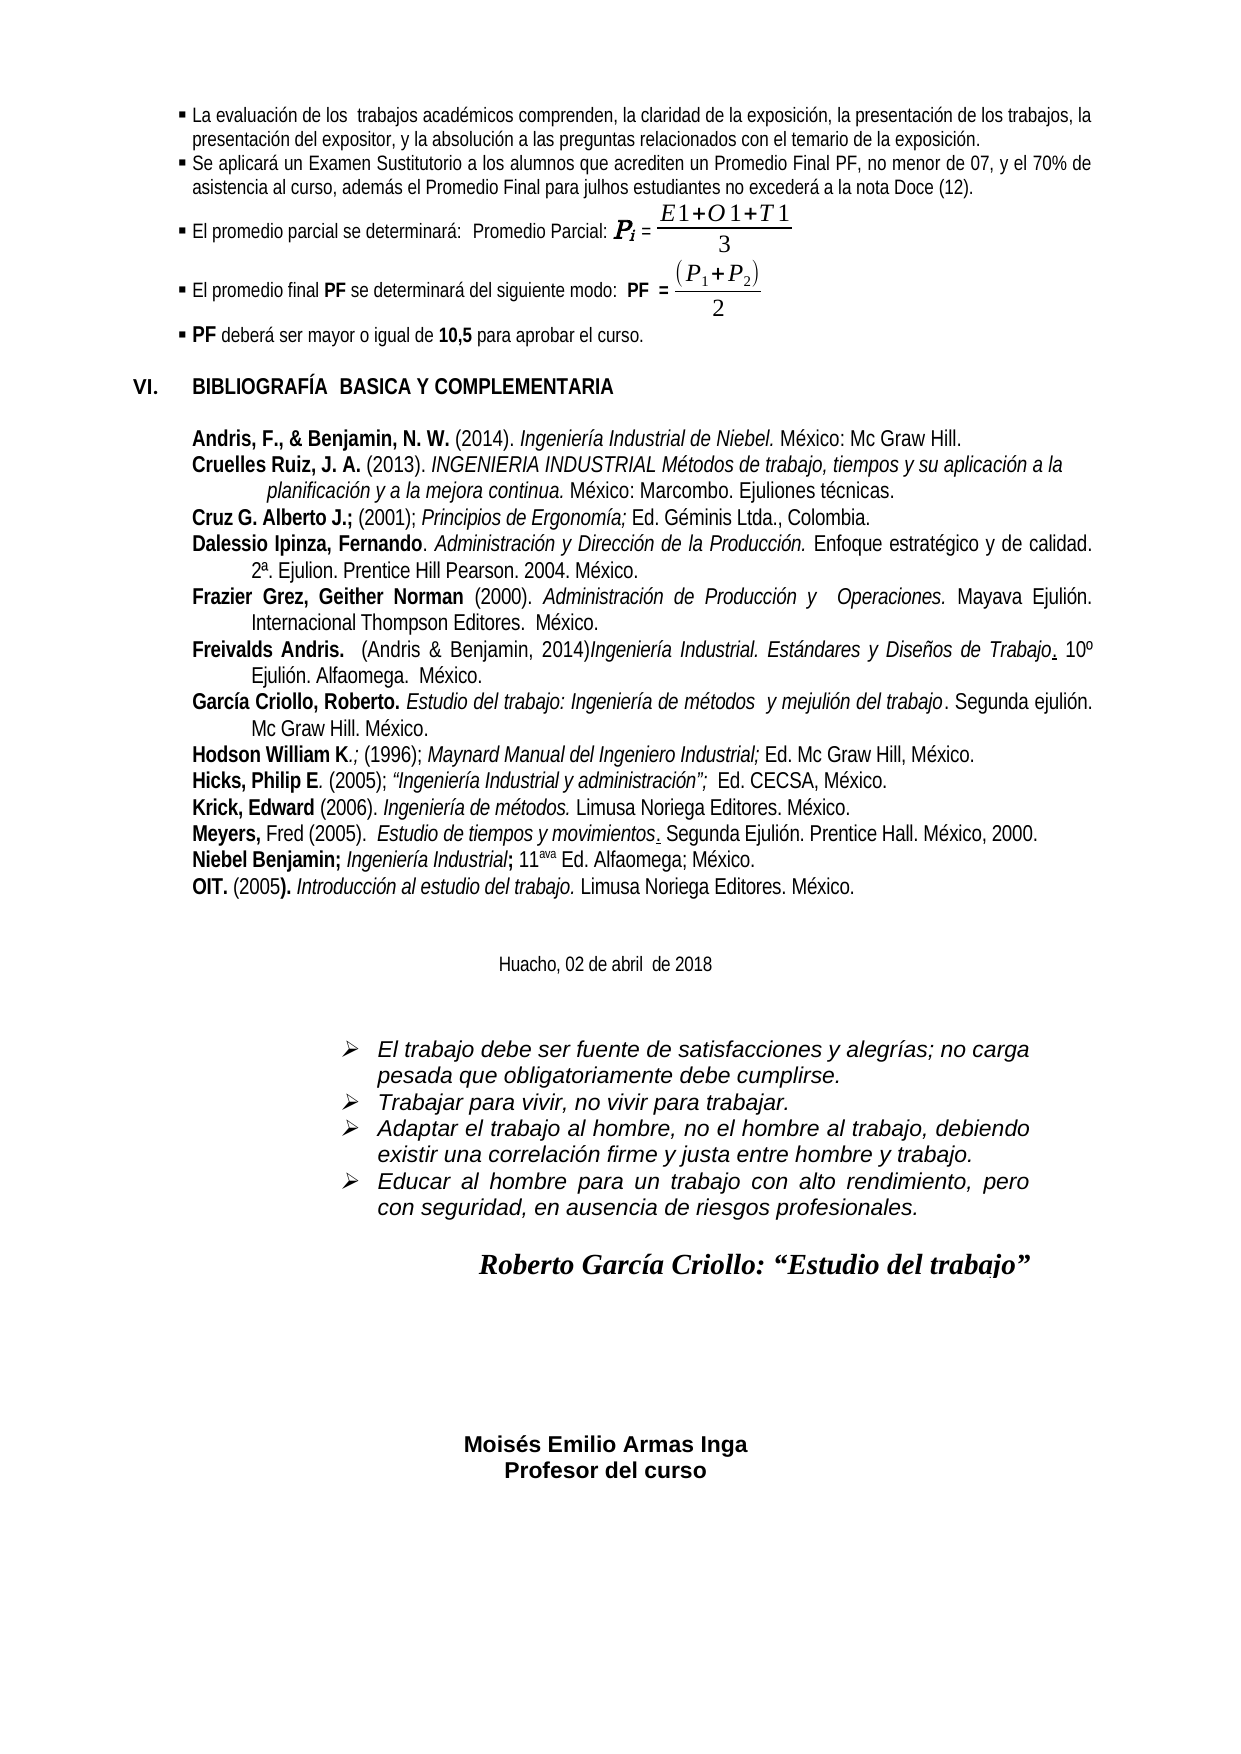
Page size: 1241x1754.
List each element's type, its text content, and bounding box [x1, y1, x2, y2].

text VI. BIBLIOGRAFÍA BASICA Y COMPLEMENTARIA [118, 372, 1093, 400]
text Huacho, 02 de abril de 2018 [118, 952, 1093, 976]
text Moisés Emilio Armas Inga [118, 1431, 1093, 1457]
text Hodson William K.; (1996); Maynard Manual del Ingeniero Industrial; Ed. Mc Graw Hill, México. [192, 741, 1093, 767]
list El promedio parcial se determinará: Promedio Parcial: Pi = [177, 199, 1093, 258]
list El promedio final PF se determinará del siguiente modo: PF = [177, 258, 1093, 321]
text Profesor del curso [118, 1457, 1093, 1483]
text OIT. (2005). Introducción al estudio del trabajo. Limusa Noriega Editores. México. [192, 873, 1093, 899]
text Andris, F., & Benjamin, N. W. (2014). Ingeniería Industrial de Niebel. México: Mc Graw Hill. [192, 425, 1093, 451]
text García Criollo, Roberto. Estudio del trabajo: Ingeniería de métodos y mejulión del trabajo. Segunda ejulión. Mc Graw Hill. México. [192, 688, 1093, 741]
text Dalessio Ipinza, Fernando. Administración y Dirección de la Producción. Enfoque estratégico y de calidad. 2ª. Ejulion. Prentice Hill Pearson. 2004. México. [192, 530, 1093, 583]
text Hicks, Philip E. (2005); “Ingeniería Industrial y administración”; Ed. CECSA, México. [192, 767, 1093, 794]
text Cruz G. Alberto J.; (2001); Principios de Ergonomía; Ed. Géminis Ltda., Colombia. [192, 504, 1093, 530]
text Frazier Grez, Geither Norman (2000). Administración de Producción y Operaciones. Mayava Ejulión. Internacional Thompson Editores. México. [192, 583, 1093, 636]
list La evaluación de los trabajos académicos comprenden, la claridad de la exposición, la presentación de los trabajos, la presentación del expositor, y la absolución a las preguntas relacionados con el temario de la exposición. [177, 103, 1093, 151]
list PF deberá ser mayor o igual de 10,5 para aprobar el curso. [177, 321, 1093, 348]
text Cruelles Ruiz, J. A. (2013). INGENIERIA INDUSTRIAL Métodos de trabajo, tiempos y su aplicación a la planificación y a la mejora continua. México: Marcombo. Ejuliones técnicas. [192, 451, 1093, 504]
text Meyers, Fred (2005). Estudio de tiempos y movimientos. Segunda Ejulión. Prentice Hall. México, 2000. [192, 820, 1093, 846]
list Se aplicará un Examen Sustitutorio a los alumnos que acrediten un Promedio Final PF, no menor de 07, y el 70% de asistencia al curso, además el Promedio Final para julhos estudiantes no excederá a la nota Doce (12). [177, 151, 1093, 199]
text Niebel Benjamin; Ingeniería Industrial; 11ava Ed. Alfaomega; México. [192, 846, 1093, 873]
text Krick, Edward (2006). Ingeniería de métodos. Limusa Noriega Editores. México. [192, 794, 1093, 820]
text Freivalds Andris. Ingeniería Industrial. Estándares y Diseños de Trabajo. 10º Ejulión. Alfaomega. México. [192, 636, 1093, 688]
